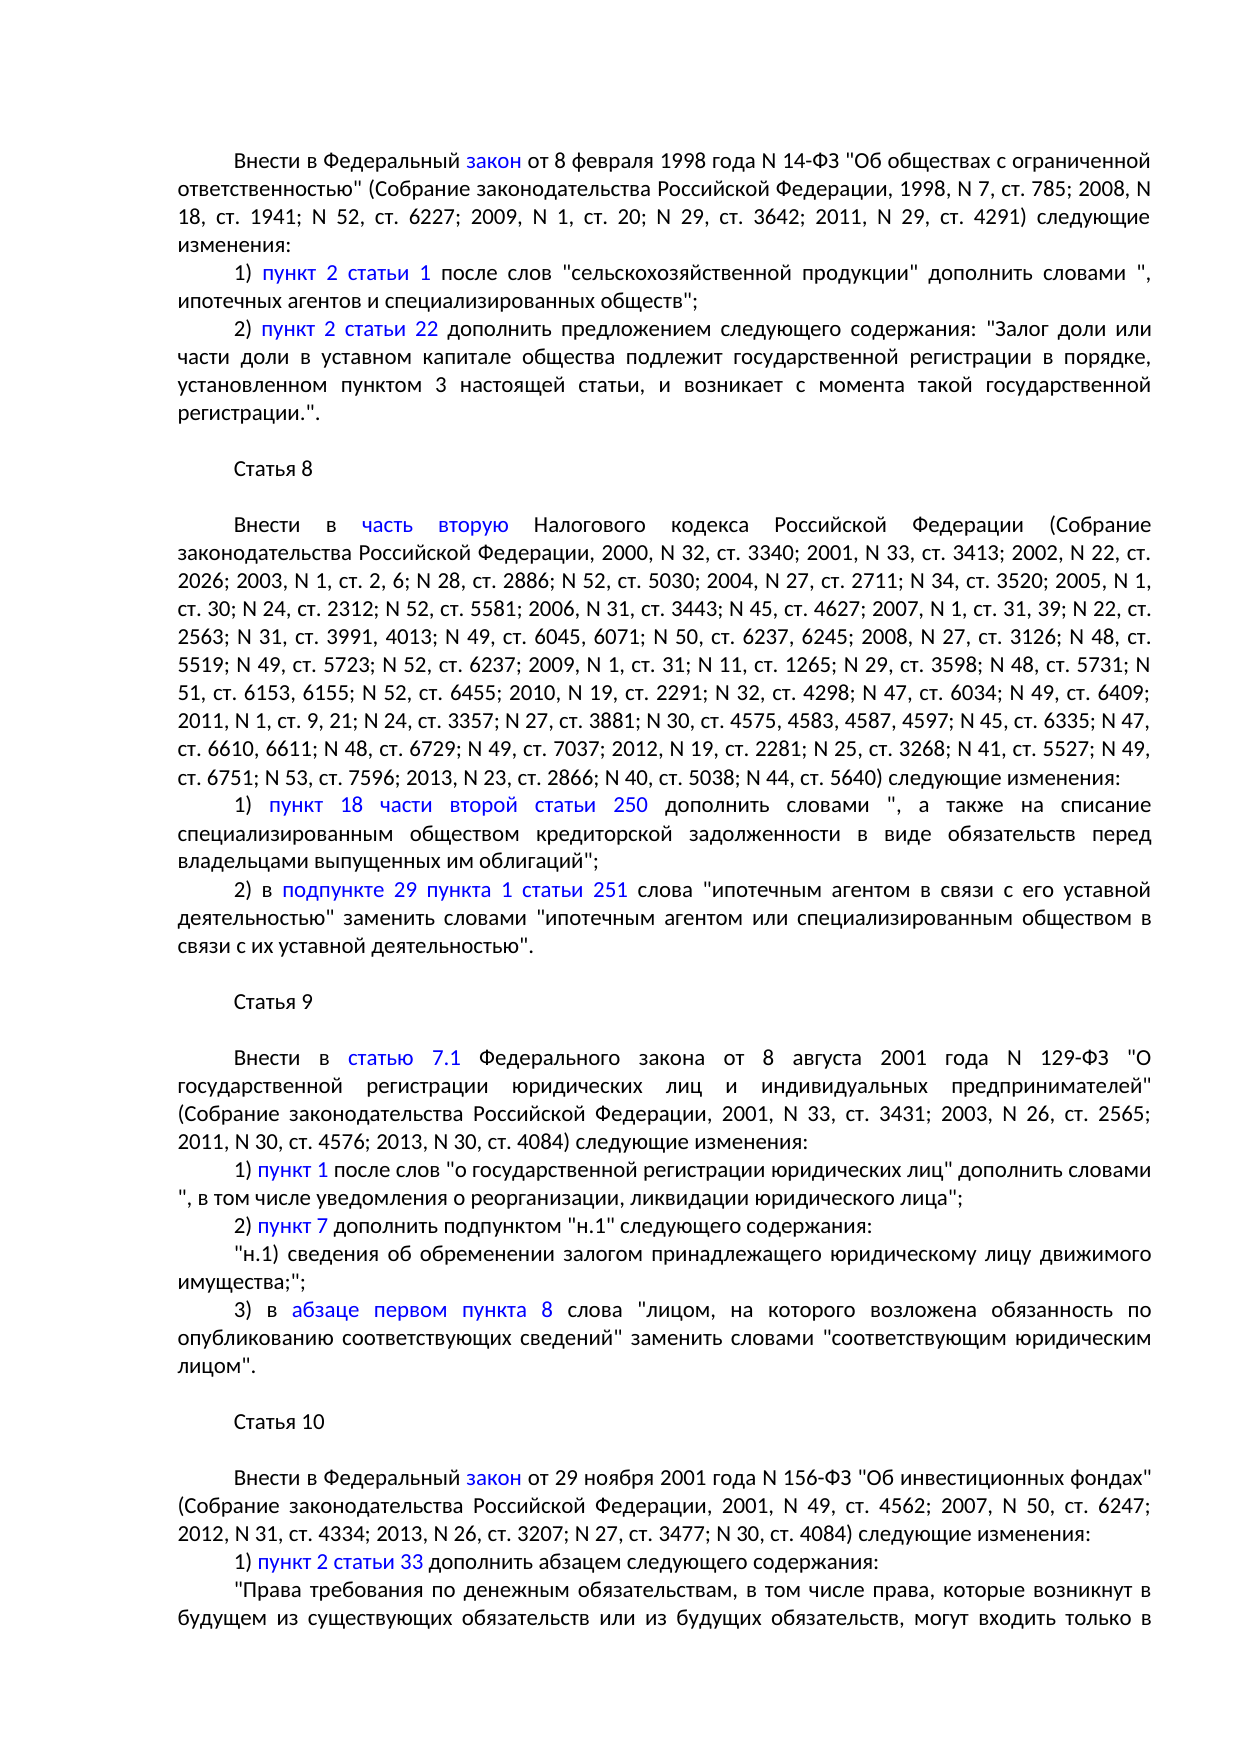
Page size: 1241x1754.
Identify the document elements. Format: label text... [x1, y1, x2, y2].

text Статья 9 [177, 987, 1152, 1015]
text 1) пункт 18 части второй статьи 250 дополнить словами ", а также на списание специализированным обществом кредиторской задолженности в виде обязательств перед владельцами выпущенных им облигаций"; [177, 791, 1152, 875]
text Внести в часть вторую Налогового кодекса Российской Федерации (Собрание законодательства Российской Федерации, 2000, N 32, ст. 3340; 2001, N 33, ст. 3413; 2002, N 22, ст. 2026; 2003, N 1, ст. 2, 6; N 28, ст. 2886; N 52, ст. 5030; 2004, N 27, ст. 2711; N 34, ст. 3520; 2005, N 1, ст. 30; N 24, ст. 2312; N 52, ст. 5581; 2006, N 31, ст. 3443; N 45, ст. 4627; 2007, N 1, ст. 31, 39; N 22, ст. 2563; N 31, ст. 3991, 4013; N 49, ст. 6045, 6071; N 50, ст. 6237, 6245; 2008, N 27, ст. 3126; N 48, ст. 5519; N 49, ст. 5723; N 52, ст. 6237; 2009, N 1, ст. 31; N 11, ст. 1265; N 29, ст. 3598; N 48, ст. 5731; N 51, ст. 6153, 6155; N 52, ст. 6455; 2010, N 19, ст. 2291; N 32, ст. 4298; N 47, ст. 6034; N 49, ст. 6409; 2011, N 1, ст. 9, 21; N 24, ст. 3357; N 27, ст. 3881; N 30, ст. 4575, 4583, 4587, 4597; N 45, ст. 6335; N 47, ст. 6610, 6611; N 48, ст. 6729; N 49, ст. 7037; 2012, N 19, ст. 2281; N 25, ст. 3268; N 41, ст. 5527; N 49, ст. 6751; N 53, ст. 7596; 2013, N 23, ст. 2866; N 40, ст. 5038; N 44, ст. 5640) следующие изменения: [177, 510, 1152, 791]
text Внести в Федеральный закон от 29 ноября 2001 года N 156-ФЗ "Об инвестиционных фондах" (Собрание законодательства Российской Федерации, 2001, N 49, ст. 4562; 2007, N 50, ст. 6247; 2012, N 31, ст. 4334; 2013, N 26, ст. 3207; N 27, ст. 3477; N 30, ст. 4084) следующие изменения: [177, 1463, 1152, 1547]
text 1) пункт 2 статьи 33 дополнить абзацем следующего содержания: [177, 1547, 1152, 1575]
text Внести в статью 7.1 Федерального закона от 8 августа 2001 года N 129-ФЗ "О государственной регистрации юридических лиц и индивидуальных предпринимателей" (Собрание законодательства Российской Федерации, 2001, N 33, ст. 3431; 2003, N 26, ст. 2565; 2011, N 30, ст. 4576; 2013, N 30, ст. 4084) следующие изменения: [177, 1043, 1152, 1155]
text 3) в абзаце первом пункта 8 слова "лицом, на которого возложена обязанность по опубликованию соответствующих сведений" заменить словами "соответствующим юридическим лицом". [177, 1295, 1152, 1379]
text 2) пункт 7 дополнить подпунктом "н.1" следующего содержания: [177, 1211, 1152, 1239]
text Статья 8 [177, 454, 1152, 482]
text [177, 1575, 1152, 1631]
text 2) в подпункте 29 пункта 1 статьи 251 слова "ипотечным агентом в связи с его уставной деятельностью" заменить словами "ипотечным агентом или специализированным обществом в связи с их уставной деятельностью". [177, 875, 1152, 959]
text 1) пункт 1 после слов "о государственной регистрации юридических лиц" дополнить словами ", в том числе уведомления о реорганизации, ликвидации юридического лица"; [177, 1155, 1152, 1211]
text 1) пункт 2 статьи 1 после слов "сельскохозяйственной продукции" дополнить словами ", ипотечных агентов и специализированных обществ"; [177, 258, 1152, 314]
text "н.1) сведения об обременении залогом принадлежащего юридическому лицу движимого имущества;"; [177, 1239, 1152, 1295]
text Внести в Федеральный закон от 8 февраля 1998 года N 14-ФЗ "Об обществах с ограниченной ответственностью" (Собрание законодательства Российской Федерации, 1998, N 7, ст. 785; 2008, N 18, ст. 1941; N 52, ст. 6227; 2009, N 1, ст. 20; N 29, ст. 3642; 2011, N 29, ст. 4291) следующие изменения: [177, 146, 1152, 258]
text Статья 10 [177, 1407, 1152, 1435]
text 2) пункт 2 статьи 22 дополнить предложением следующего содержания: "Залог доли или части доли в уставном капитале общества подлежит государственной регистрации в порядке, установленном пунктом 3 настоящей статьи, и возникает с момента такой государственной регистрации.". [177, 314, 1152, 426]
